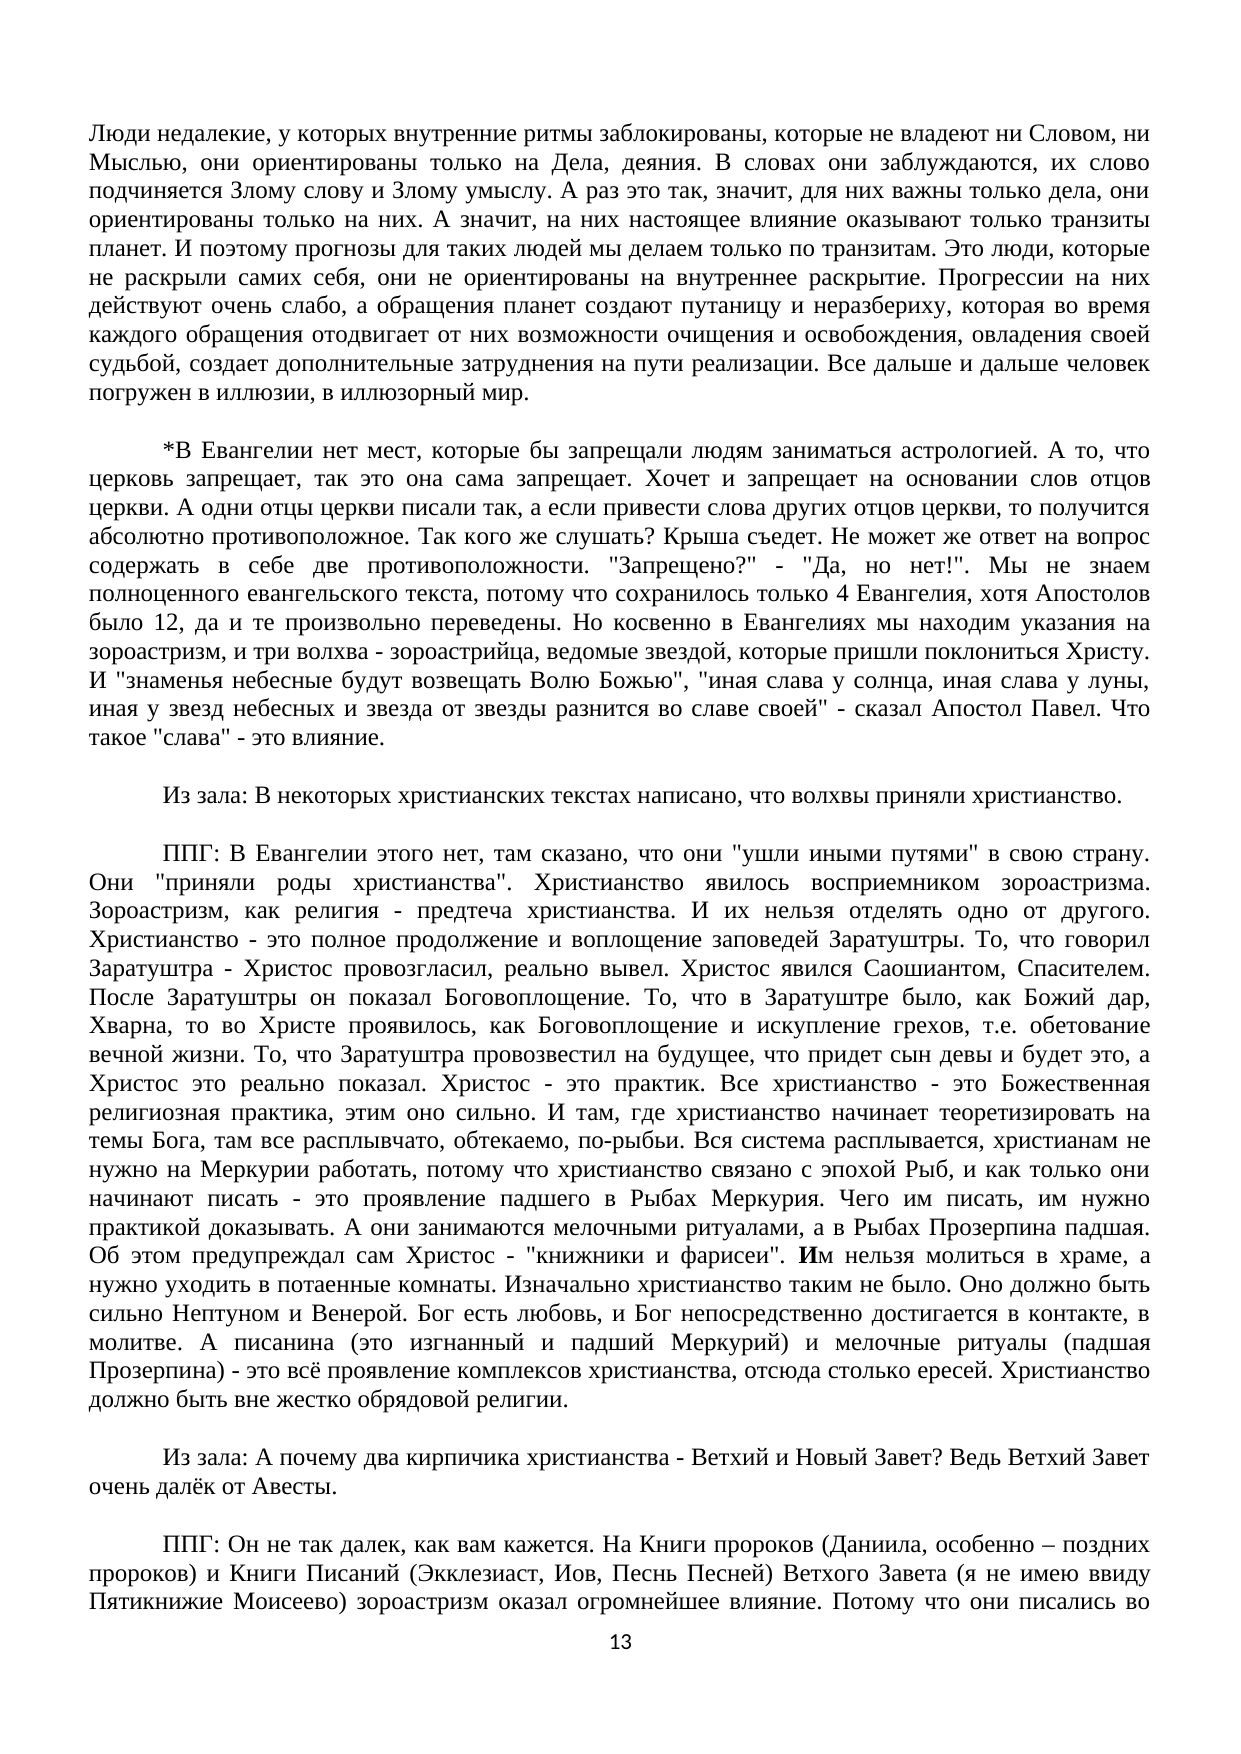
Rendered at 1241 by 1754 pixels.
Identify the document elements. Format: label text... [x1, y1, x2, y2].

text Из зала: В некоторых христианских текстах написано, что волхвы приняли христианство. [89, 780, 1152, 809]
text Из зала: А почему два кирпичика христианства - Ветхий и Новый Завет? Ведь Ветхий Завет очень далёк от Авесты. [89, 1442, 1152, 1500]
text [89, 1529, 1152, 1615]
text *В Евангелии нет мест, которые бы запрещали людям заниматься астрологией. А то, что церковь запрещает, так это она сама запрещает. Хочет и запрещает на основании слов отцов церкви. А одни отцы церкви писали так, а если привести слова других отцов церкви, то получится абсолютно противоположное. Так кого же слушать? Крыша съедет. Не может же ответ на вопрос содержать в себе две противоположности. "Запрещено?" - "Да, но нет!". Мы не знаем полноценного евангельского текста, потому что сохранилось только 4 Евангелия, хотя Апостолов было 12, да и те произвольно переведены. Но косвенно в Евангелиях мы находим указания на зороастризм, и три волхва - зороастрийца, ведомые звездой, которые пришли поклониться Христу. И "знаменья небесные будут возвещать Волю Божью", "иная слава у солнца, иная слава у луны, иная у звезд небесных и звезда от звезды разнится во славе своей" - сказал Апостол Павел. Что такое "слава" - это влияние. [89, 435, 1152, 751]
text ППГ: В Евангелии этого нет, там сказано, что они "ушли иными путями" в свою страну. Они "приняли роды христианства". Христианство явилось восприемником зороастризма. Зороастризм, как религия - предтеча христианства. И их нельзя отделять одно от другого. Христианство - это полное продолжение и воплощение заповедей Заратуштры. То, что говорил Заратуштра - Христос провозгласил, реально вывел. Христос явился Саошиантом, Спасителем. После Заратуштры он показал Боговоплощение. То, что в Заратуштре было, как Божий дар, Хварна, то во Христе проявилось, как Боговоплощение и искупление грехов, т.е. обетование вечной жизни. То, что Заратуштра провозвестил на будущее, что придет сын девы и будет это, а Христос это реально показал. Христос - это практик. Все христианство - это Божественная религиозная практика, этим оно сильно. И там, где христианство начинает теоретизировать на темы Бога, там все расплывчато, обтекаемо, по-рыбьи. Вся система расплывается, христианам не нужно на Меркурии работать, потому что христианство связано с эпохой Рыб, и как только они начинают писать - это проявление падшего в Рыбах Меркурия. Чего им писать, им нужно практикой доказывать. А они занимаются мелочными ритуалами, а в Рыбах Прозерпина падшая. Об этом предупреждал сам Христос - "книжники и фарисеи". Им нельзя молиться в храме, а нужно уходить в потаенные комнаты. Изначально христианство таким не было. Оно должно быть сильно Нептуном и Венерой. Бог есть любовь, и Бог непосредственно достигается в контакте, в молитве. А писанина (это изгнанный и падший Меркурий) и мелочные ритуалы (падшая Прозерпина) - это всё проявление комплексов христианства, отсюда столько ересей. Христианство должно быть вне жестко обрядовой религии. [89, 838, 1152, 1413]
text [89, 118, 1152, 406]
